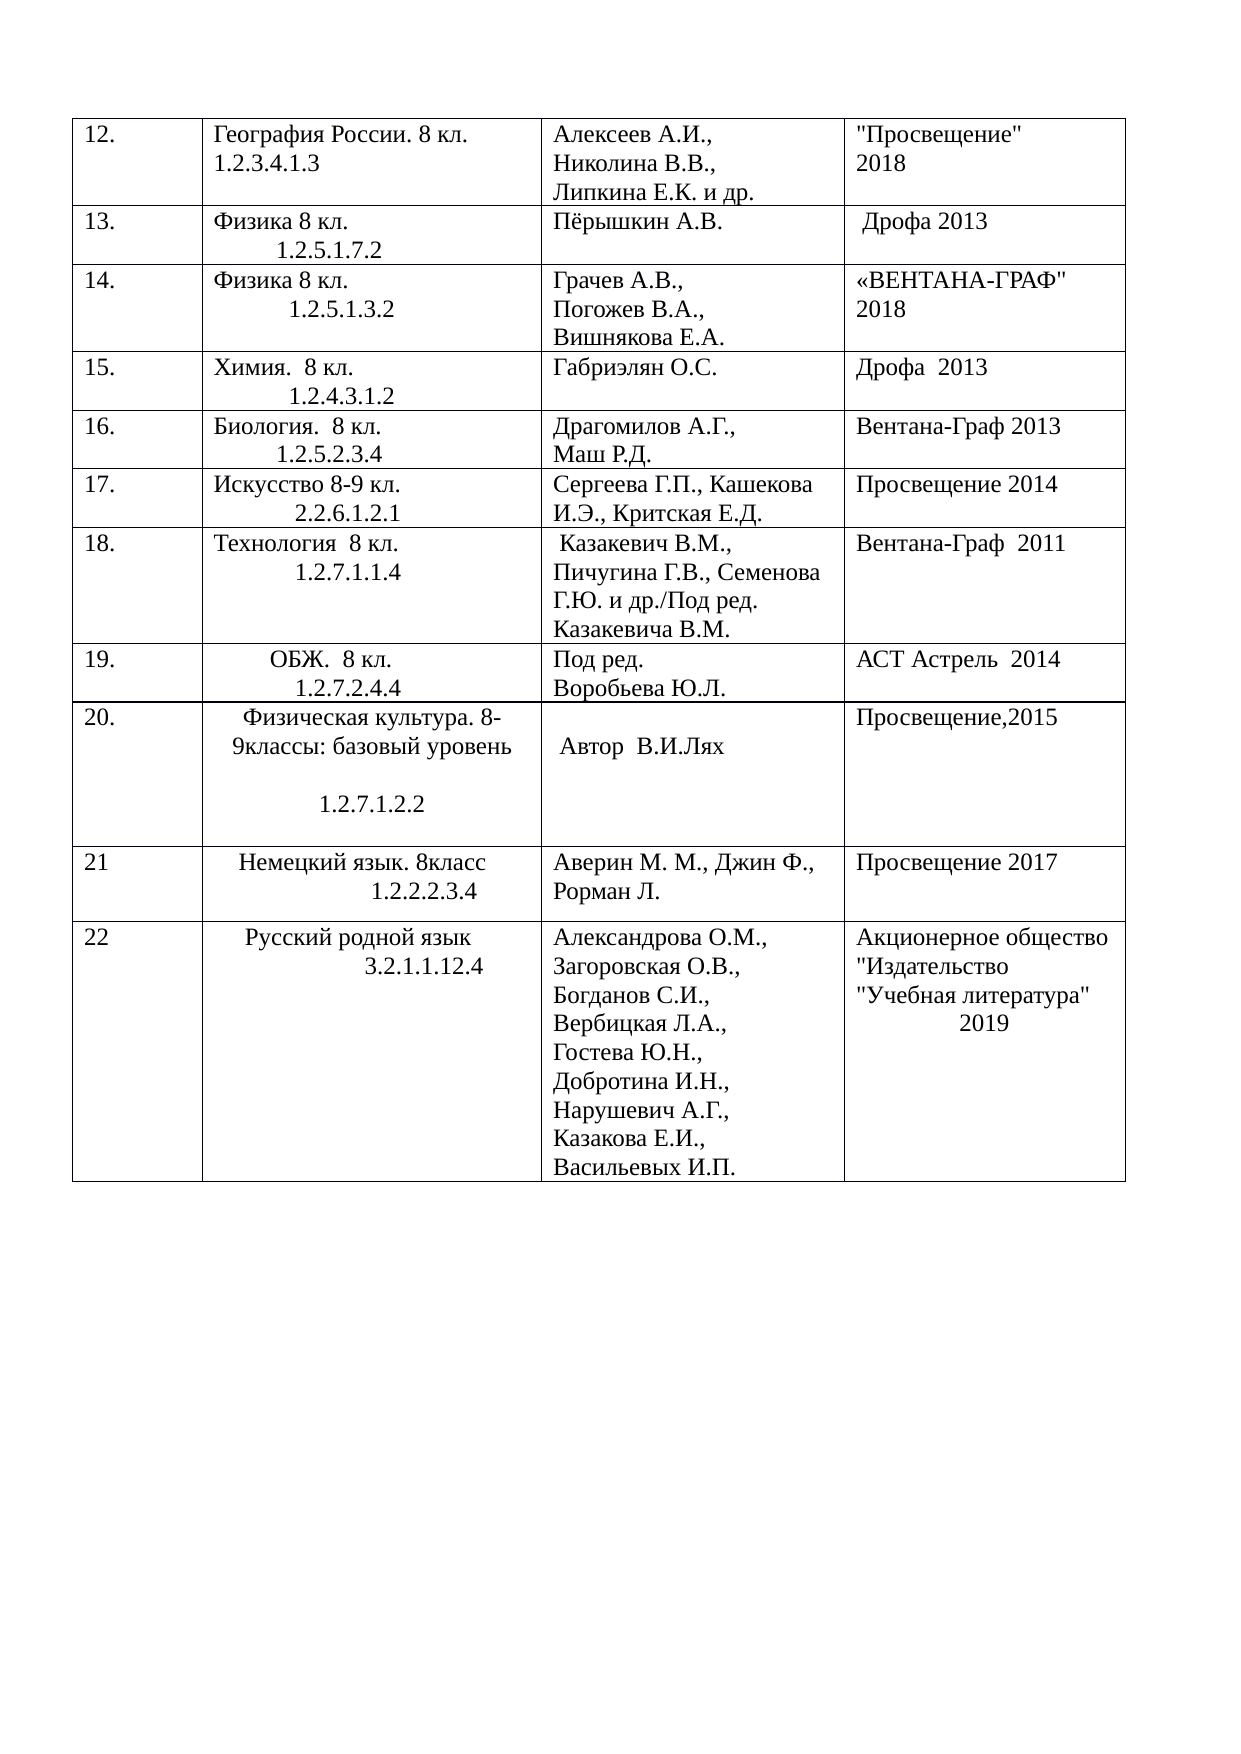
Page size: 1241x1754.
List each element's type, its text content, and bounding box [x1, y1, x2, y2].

table_cell Дрофа 2013 [845, 352, 1125, 410]
table_cell Русский родной язык 3.2.1.1.12.4 [203, 922, 541, 1181]
table_cell Просвещение,2015 [845, 703, 1125, 846]
table_cell 22 [73, 922, 202, 1181]
table_cell Пёрышкин А.В. [542, 206, 844, 264]
table_cell [73, 528, 202, 643]
table_cell Алексеев А.И., Николина В.В., Липкина Е.К. и др. [542, 119, 844, 205]
table_cell [73, 644, 202, 701]
table_cell Физическая культура. 8-9классы: базовый уровень 1.2.7.1.2.2 [203, 703, 541, 846]
table_cell Технология 8 кл. 1.2.7.1.1.4 [203, 528, 541, 643]
table_cell [73, 469, 202, 527]
table_cell Вентана-Граф 2013 [845, 411, 1125, 468]
table_cell Акционерное общество "Издательство "Учебная литература" 2019 [845, 922, 1125, 1181]
table_cell [73, 352, 202, 410]
table_cell [73, 411, 202, 468]
table_cell Просвещение 2017 [845, 847, 1125, 921]
table_cell Физика 8 кл. 1.2.5.1.3.2 [203, 265, 541, 351]
table_cell Химия. 8 кл. 1.2.4.3.1.2 [203, 352, 541, 410]
table_cell [73, 265, 202, 351]
table_cell АСТ Астрель 2014 [845, 644, 1125, 701]
table_cell [73, 206, 202, 264]
table_cell Под ред. Воробьева Ю.Л. [542, 644, 844, 701]
table_cell Просвещение 2014 [845, 469, 1125, 527]
table_cell Немецкий язык. 8класс 1.2.2.2.3.4 [203, 847, 541, 921]
table_cell [73, 119, 202, 205]
table_cell Сергеева Г.П., Кашекова И.Э., Критская Е.Д. [542, 469, 844, 527]
table_cell Александрова О.М., Загоровская О.В., Богданов С.И., Вербицкая Л.А., Гостева Ю.Н., Добротина И.Н., Нарушевич А.Г., Казакова Е.И., Васильевых И.П. [542, 922, 844, 1181]
table_cell Биология. 8 кл. 1.2.5.2.3.4 [203, 411, 541, 468]
table_cell Казакевич В.М., Пичугина Г.В., Семенова Г.Ю. и др./Под ред. Казакевича В.М. [542, 528, 844, 643]
table_cell Драгомилов А.Г., Маш Р.Д. [542, 411, 844, 468]
table_cell Искусство 8-9 кл. 2.2.6.1.2.1 [203, 469, 541, 527]
table_cell [73, 703, 202, 846]
table_cell Физика 8 кл. 1.2.5.1.7.2 [203, 206, 541, 264]
table_cell Аверин М. М., Джин Ф., Рорман Л. [542, 847, 844, 921]
table_cell Автор В.И.Лях [542, 703, 844, 846]
table_cell 21 [73, 847, 202, 921]
table_cell «ВЕНТАНА-ГРАФ" 2018 [845, 265, 1125, 351]
table_cell Вентана-Граф 2011 [845, 528, 1125, 643]
table_cell Габриэлян О.С. [542, 352, 844, 410]
table_cell "Просвещение" 2018 [845, 119, 1125, 205]
table_cell География России. 8 кл. 1.2.3.4.1.3 [203, 119, 541, 205]
table_cell Дрофа 2013 [845, 206, 1125, 264]
table_cell ОБЖ. 8 кл. 1.2.7.2.4.4 [203, 644, 541, 701]
table_cell Грачев А.В., Погожев В.А., Вишнякова Е.А. [542, 265, 844, 351]
